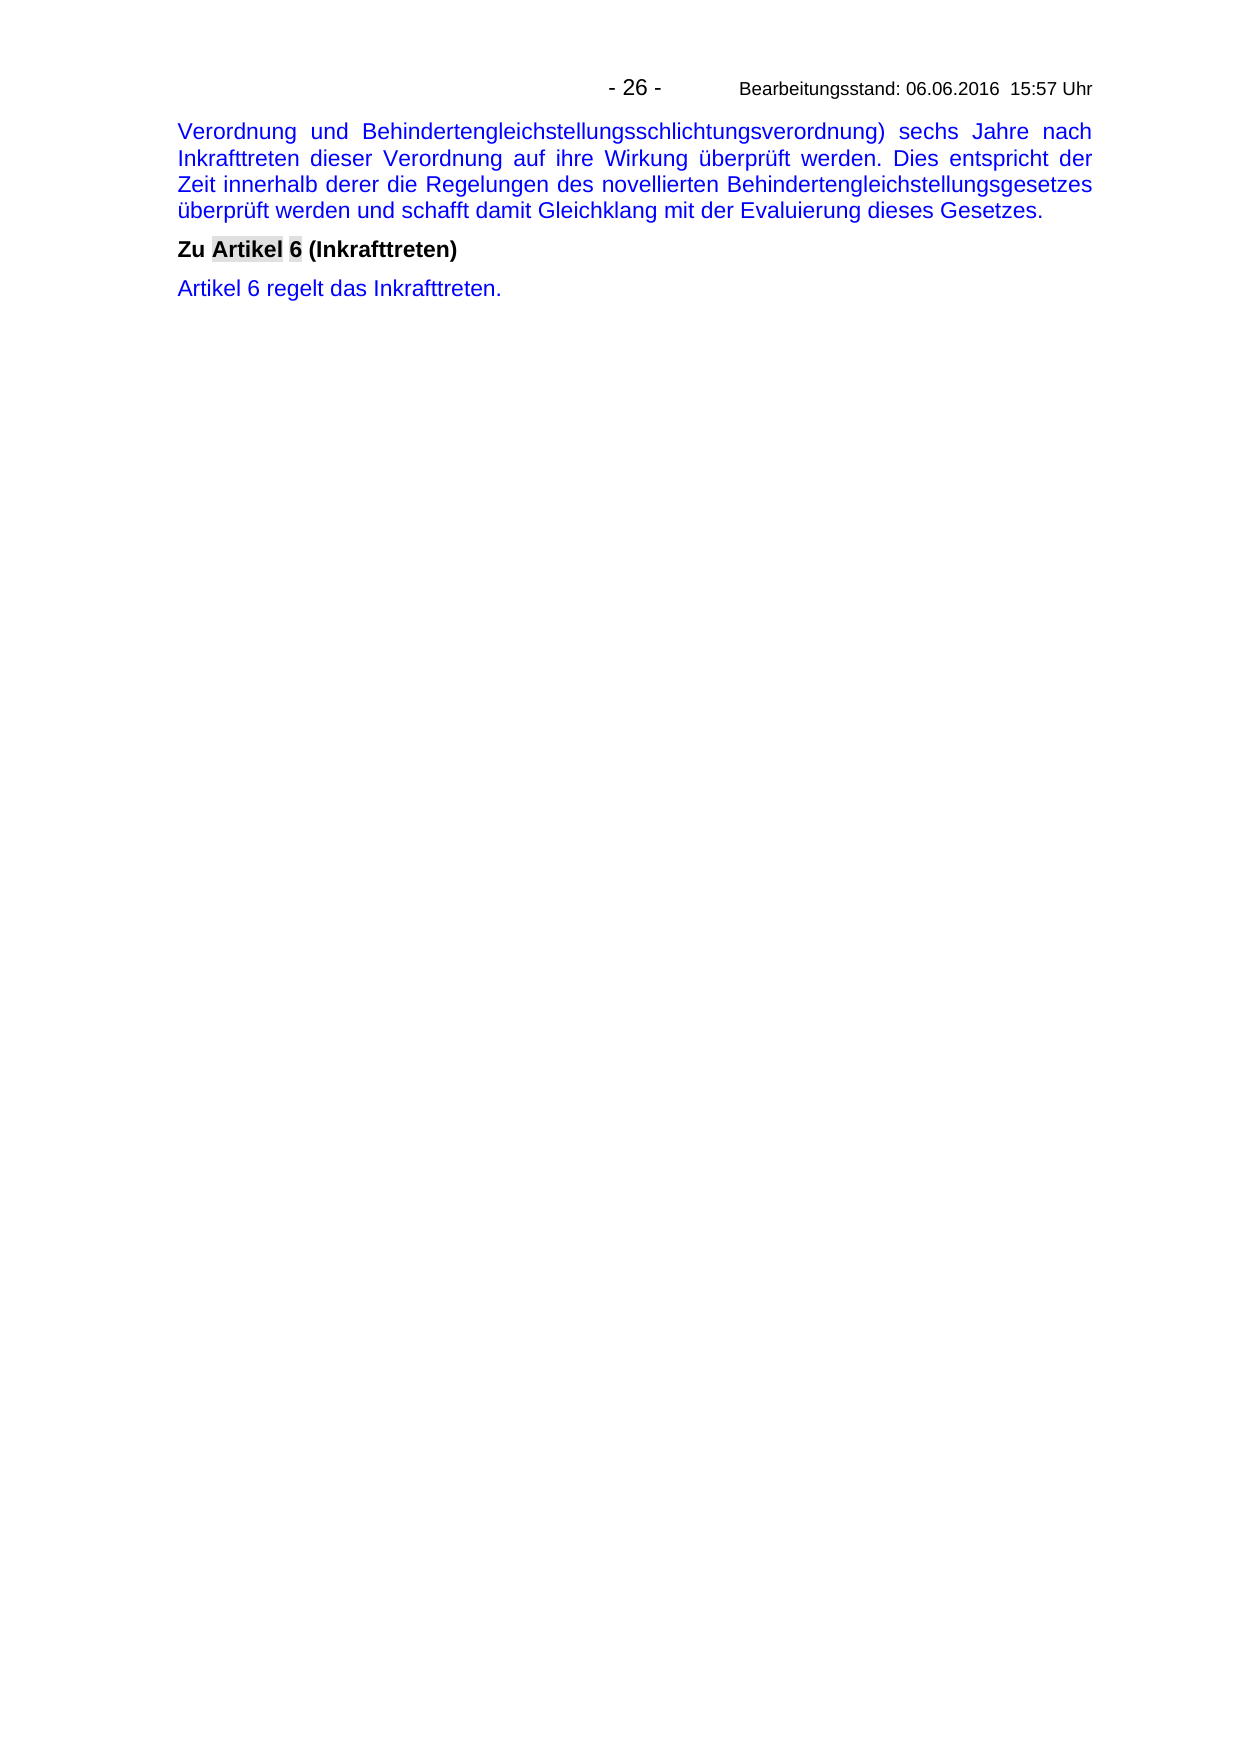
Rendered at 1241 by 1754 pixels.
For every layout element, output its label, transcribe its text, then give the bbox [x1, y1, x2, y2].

text Zu Artikel 6 (Inkrafttreten) [302, 236, 1093, 262]
text Artikel 6 regelt das Inkrafttreten. [177, 275, 1093, 301]
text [177, 118, 1093, 223]
